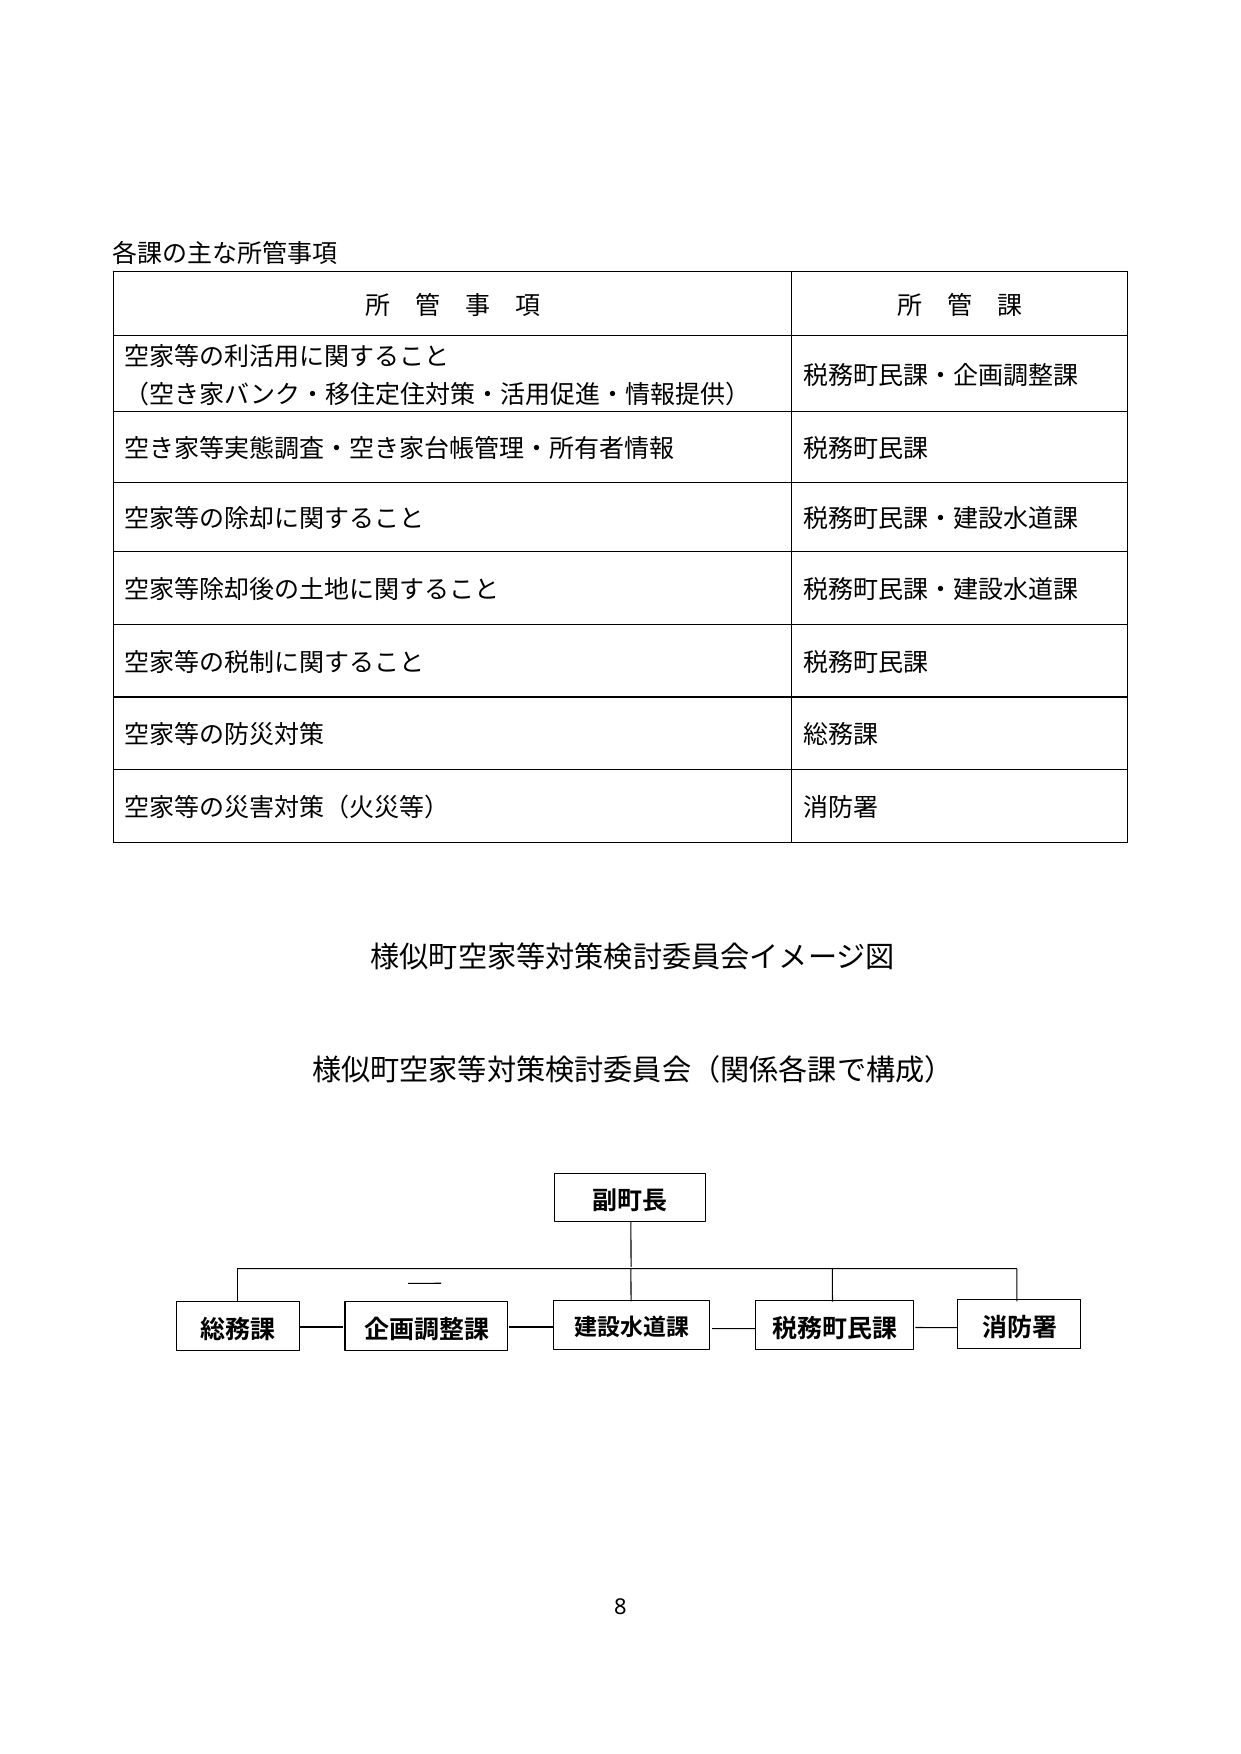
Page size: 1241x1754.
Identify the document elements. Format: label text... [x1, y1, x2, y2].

table_cell 税務町民課・建設水道課 [792, 552, 1127, 624]
table_cell 税務町民課・企画調整課 [792, 336, 1127, 411]
text 様似町空家等対策検討委員会（関係各課で構成） [112, 1030, 1128, 1105]
table_cell 消防署 [792, 770, 1127, 842]
table_cell 税務町民課 [792, 625, 1127, 696]
table_cell 空家等の利活用に関すること （空き家バンク・移住定住対策・活用促進・情報提供） [114, 336, 791, 411]
table_cell 税務町民課・建設水道課 [792, 483, 1127, 551]
table_cell 空家等の税制に関すること [114, 625, 791, 696]
table_cell 空き家等実態調査・空き家台帳管理・所有者情報 [114, 412, 791, 482]
table_cell 空家等の災害対策（火災等） [114, 770, 791, 842]
text 様似町空家等対策検討委員会イメージ図 [112, 918, 1128, 993]
table_header 所 管 事 項 [114, 272, 791, 335]
table_cell 空家等の防災対策 [114, 698, 791, 768]
table_cell 空家等除却後の土地に関すること [114, 552, 791, 624]
table_cell 空家等の除却に関すること [114, 483, 791, 551]
table_cell 税務町民課 [792, 412, 1127, 482]
text 各課の主な所管事項 [112, 233, 1128, 271]
table_header 所 管 課 [792, 272, 1127, 335]
table_cell 総務課 [792, 698, 1127, 768]
